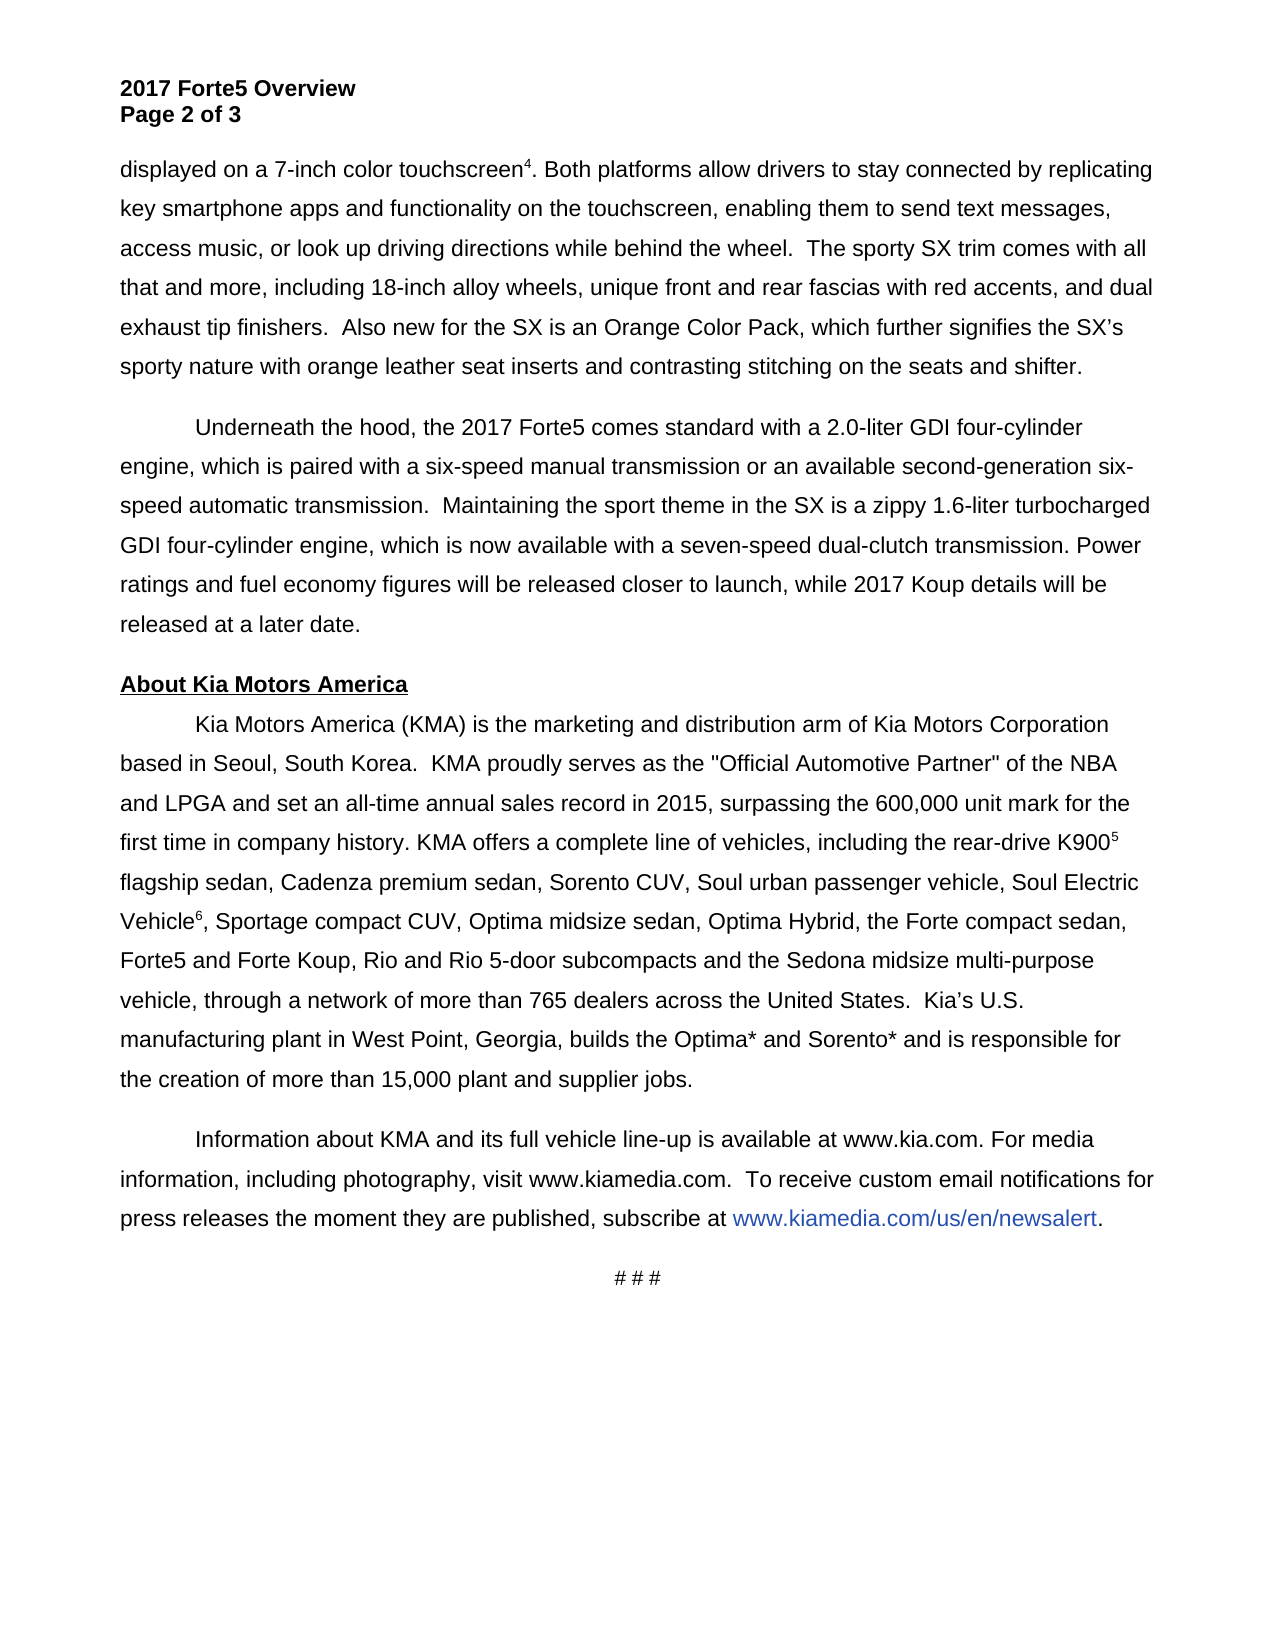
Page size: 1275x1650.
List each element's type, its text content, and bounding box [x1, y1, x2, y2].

text About Kia Motors America [120, 671, 1155, 697]
text Kia Motors America (KMA) is the marketing and distribution arm of Kia Motors Corporation based in Seoul, South Korea. KMA proudly serves as the "Official Automotive Partner" of the NBA and LPGA and set an all-time annual sales record in 2015, surpassing the 600,000 unit mark for the first time in company history. KMA offers a complete line of vehicles, including the rear-drive K900 flagship sedan, Cadenza premium sedan, Sorento CUV, Soul urban passenger vehicle, Soul Electric Vehicle, Sportage compact CUV, Optima midsize sedan, Optima Hybrid, the Forte compact sedan, Forte5 and Forte Koup, Rio and Rio 5-door subcompacts and the Sedona midsize multi-purpose vehicle, through a network of more than 765 dealers across the United States. Kia’s U.S. manufacturing plant in West Point, Georgia, builds the Optima* and Sorento* and is responsible for the creation of more than 15,000 plant and supplier jobs. [120, 711, 1155, 1092]
text # # # [120, 1266, 1155, 1289]
text Information about KMA and its full vehicle line-up is available at www.kia.com. For media information, including photography, visit www.kiamedia.com. To receive custom email notifications for press releases the moment they are published, subscribe at www.kiamedia.com/us/en/newsalert. [120, 1126, 1155, 1232]
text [120, 156, 1155, 379]
text Underneath the hood, the 2017 Forte5 comes standard with a 2.0-liter GDI four-cylinder engine, which is paired with a six-speed manual transmission or an available second-generation six-speed automatic transmission. Maintaining the sport theme in the SX is a zippy 1.6-liter turbocharged GDI four-cylinder engine, which is now available with a seven-speed dual-clutch transmission. Power ratings and fuel economy figures will be released closer to launch, while 2017 Koup details will be released at a later date. [120, 413, 1155, 637]
